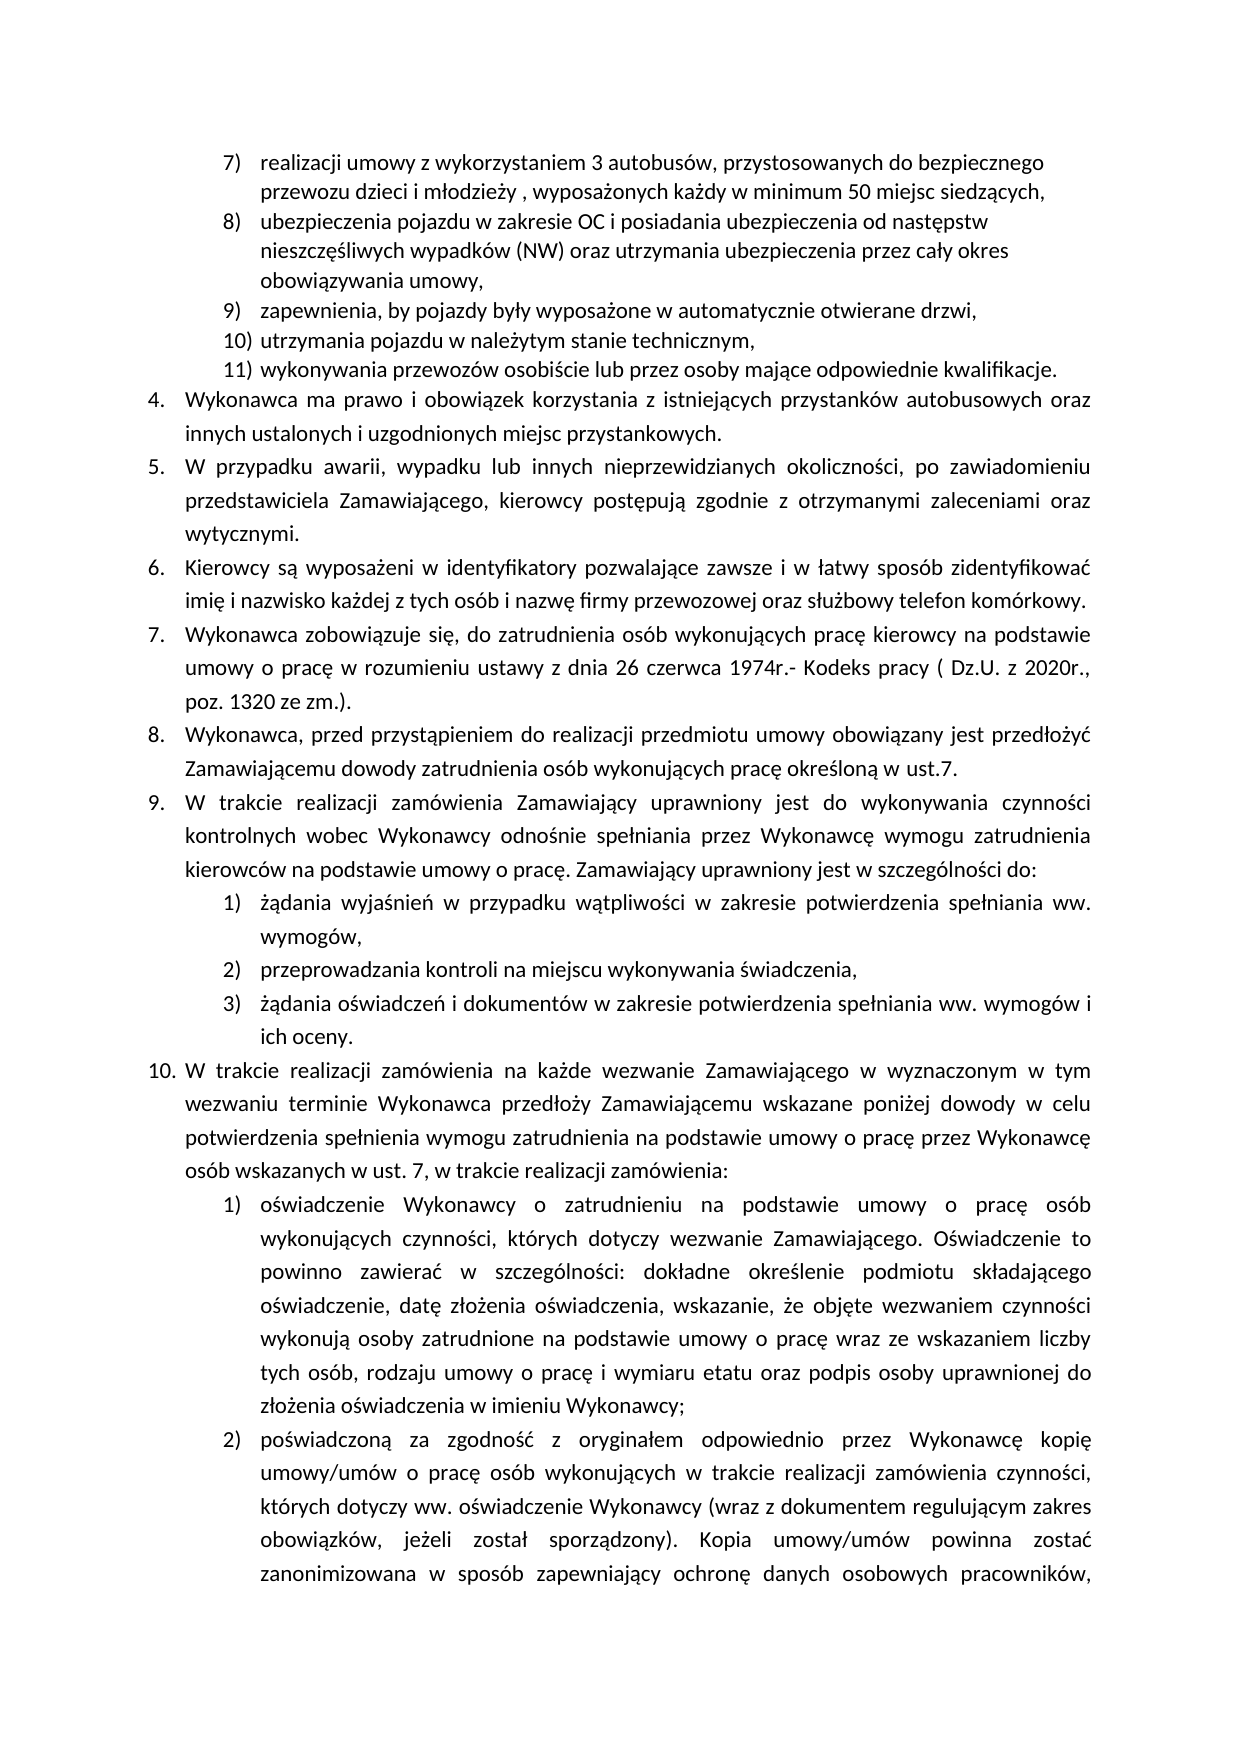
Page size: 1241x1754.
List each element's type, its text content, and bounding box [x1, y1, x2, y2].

list żądania wyjaśnień w przypadku wątpliwości w zakresie potwierdzenia spełniania ww. wymogów, [223, 888, 1093, 950]
list W przypadku awarii, wypadku lub innych nieprzewidzianych okoliczności, po zawiadomieniu przedstawiciela Zamawiającego, kierowcy postępują zgodnie z otrzymanymi zaleceniami oraz wytycznymi. [148, 452, 1093, 547]
list realizacji umowy z wykorzystaniem 3 autobusów, przystosowanych do bezpiecznego przewozu dzieci i młodzieży , wyposażonych każdy w minimum 50 miejsc siedzących, [223, 148, 1093, 205]
list Wykonawca zobowiązuje się, do zatrudnienia osób wykonujących pracę kierowcy na podstawie umowy o pracę w rozumieniu ustawy z dnia 26 czerwca 1974r.- Kodeks pracy ( Dz.U. z 2020r., poz. 1320 ze zm.). [148, 620, 1093, 715]
list zapewnienia, by pojazdy były wyposażone w automatycznie otwierane drzwi, [223, 296, 1093, 324]
list oświadczenie Wykonawcy o zatrudnieniu na podstawie umowy o pracę osób wykonujących czynności, których dotyczy wezwanie Zamawiającego. Oświadczenie to powinno zawierać w szczególności: dokładne określenie podmiotu składającego oświadczenie, datę złożenia oświadczenia, wskazanie, że objęte wezwaniem czynności wykonują osoby zatrudnione na podstawie umowy o pracę wraz ze wskazaniem liczby tych osób, rodzaju umowy o pracę i wymiaru etatu oraz podpis osoby uprawnionej do złożenia oświadczenia w imieniu Wykonawcy; [223, 1190, 1093, 1419]
list Wykonawca ma prawo i obowiązek korzystania z istniejących przystanków autobusowych oraz innych ustalonych i uzgodnionych miejsc przystankowych. [148, 385, 1093, 447]
list utrzymania pojazdu w należytym stanie technicznym, [223, 326, 1093, 354]
list żądania oświadczeń i dokumentów w zakresie potwierdzenia spełniania ww. wymogów i ich oceny. [223, 989, 1093, 1050]
list wykonywania przewozów osobiście lub przez osoby mające odpowiednie kwalifikacje. [223, 355, 1093, 383]
list Kierowcy są wyposażeni w identyfikatory pozwalające zawsze i w łatwy sposób zidentyfikować imię i nazwisko każdej z tych osób i nazwę firmy przewozowej oraz służbowy telefon komórkowy. [148, 553, 1093, 614]
list przeprowadzania kontroli na miejscu wykonywania świadczenia, [223, 955, 1093, 983]
list W trakcie realizacji zamówienia Zamawiający uprawniony jest do wykonywania czynności kontrolnych wobec Wykonawcy odnośnie spełniania przez Wykonawcę wymogu zatrudnienia kierowców na podstawie umowy o pracę. Zamawiający uprawniony jest w szczególności do: [148, 788, 1093, 883]
list ubezpieczenia pojazdu w zakresie OC i posiadania ubezpieczenia od następstw nieszczęśliwych wypadków (NW) oraz utrzymania ubezpieczenia przez cały okres obowiązywania umowy, [223, 207, 1093, 294]
list Wykonawca, przed przystąpieniem do realizacji przedmiotu umowy obowiązany jest przedłożyć Zamawiającemu dowody zatrudnienia osób wykonujących pracę określoną w ust.7. [148, 721, 1093, 782]
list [223, 1425, 1093, 1587]
list W trakcie realizacji zamówienia na każde wezwanie Zamawiającego w wyznaczonym w tym wezwaniu terminie Wykonawca przedłoży Zamawiającemu wskazane poniżej dowody w celu potwierdzenia spełnienia wymogu zatrudnienia na podstawie umowy o pracę przez Wykonawcę osób wskazanych w ust. 7, w trakcie realizacji zamówienia: [148, 1056, 1093, 1184]
